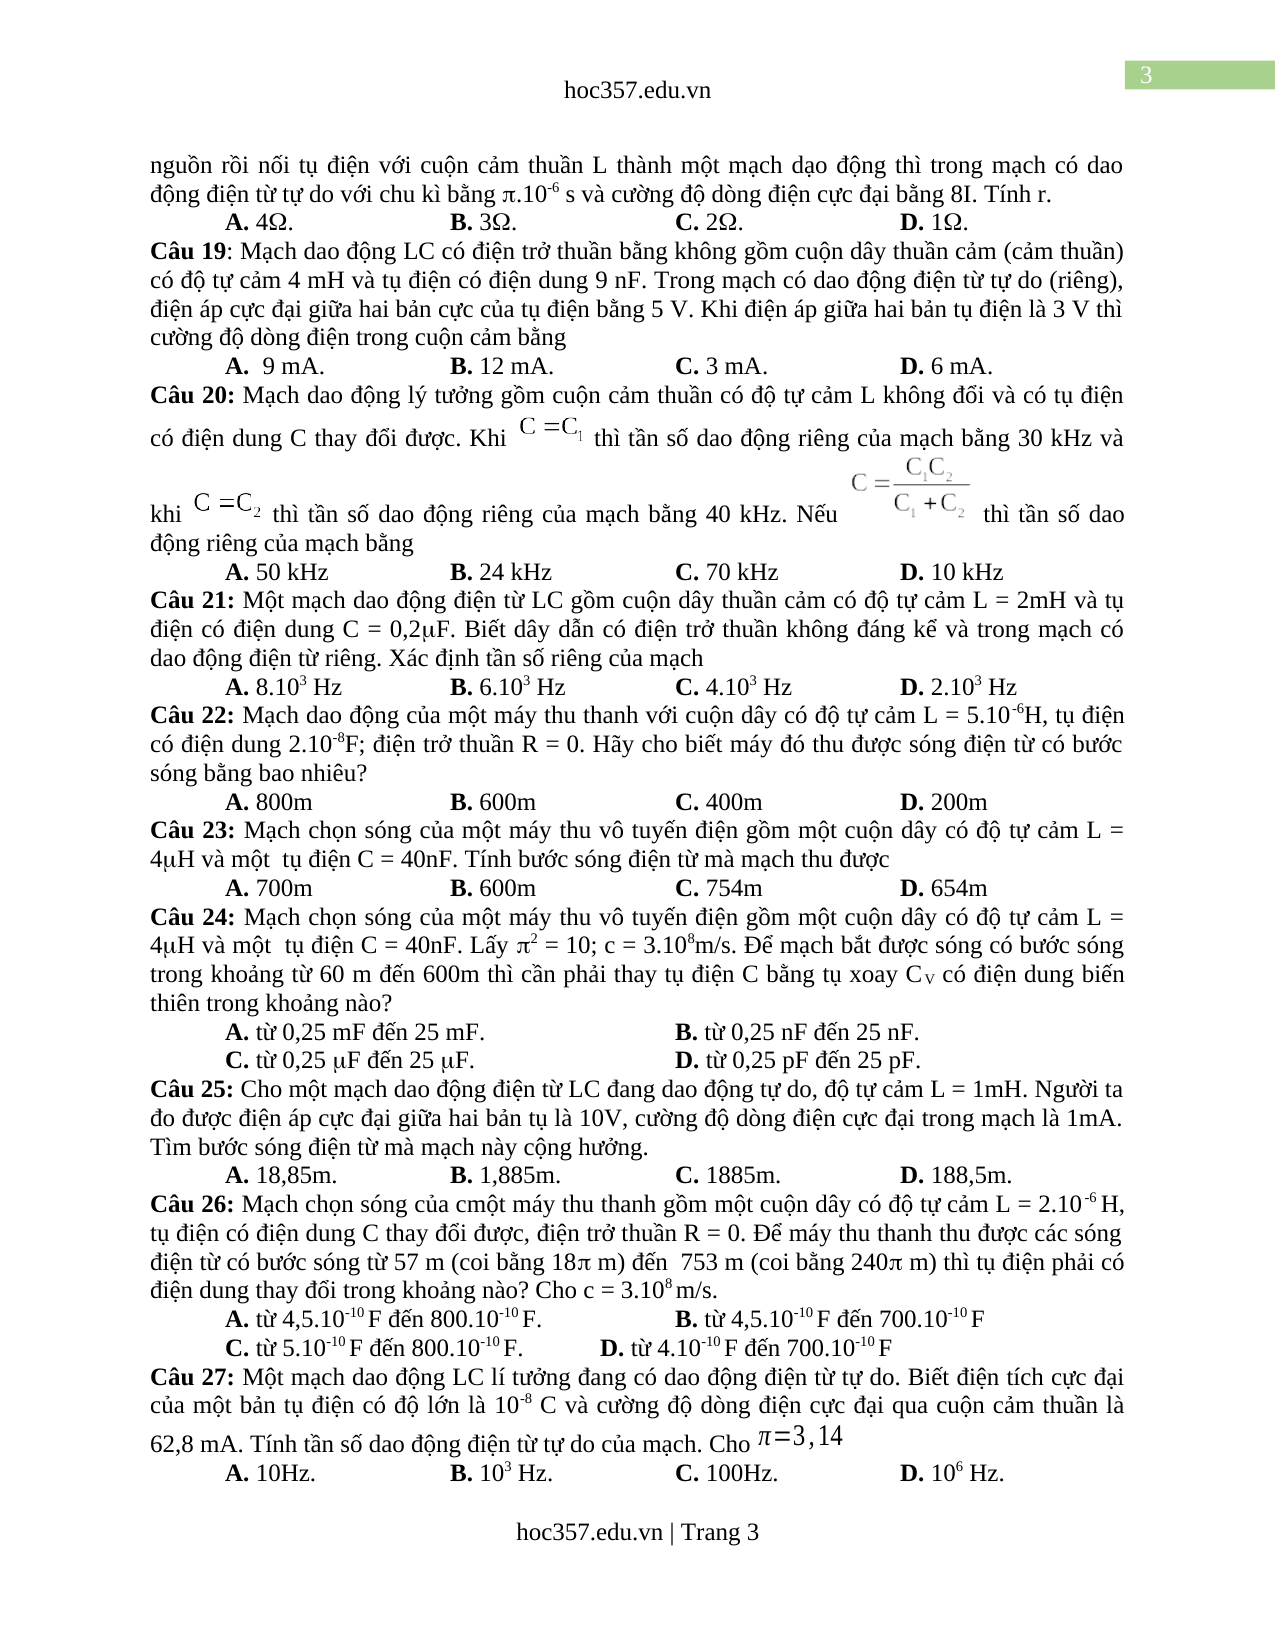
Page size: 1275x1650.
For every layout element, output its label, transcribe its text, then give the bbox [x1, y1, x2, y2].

text Câu 24: Mạch chọn sóng của một máy thu vô tuyến điện gồm một cuộn dây có độ tự cảm L = 4H và một tụ điện C = 40nF. Lấy 2 = 10; c = 3.108m/s. Để mạch bắt được sóng có bước sóng trong khoảng từ 60 m đến 600m thì cần phải thay tụ điện C bằng tụ xoay CV có điện dung biến thiên trong khoảng nào? [150, 902, 1125, 1017]
text Câu 21: Một mạch dao động điện từ LC gồm cuộn dây thuần cảm có độ tự cảm L = 2mH và tụ điện có điện dung C = 0,2F. Biết dây dẫn có điện trở thuần không đáng kể và trong mạch có dao động điện từ riêng. Xác định tần số riêng của mạch [150, 585, 1125, 672]
text A. từ 0,25 mF đến 25 mF. B. từ 0,25 nF đến 25 nF. [150, 1017, 1125, 1045]
text Câu 25: Cho một mạch dao động điện từ LC đang dao động tự do, độ tự cảm L = 1mH. Người ta đo được điện áp cực đại giữa hai bản tụ là 10V, cường độ dòng điện cực đại trong mạch là 1mA. Tìm bước sóng điện từ mà mạch này cộng hưởng. [150, 1074, 1125, 1160]
list 9 mA. B. 12 mA. C. 3 mA. D. 6 mA. [225, 351, 1125, 380]
text A. 4. B. 3. C. 2. D. 1. [150, 207, 1125, 236]
text A. từ 4,5.10-10 F đến 800.10-10 F. B. từ 4,5.10-10 F đến 700.10-10 F [150, 1304, 1125, 1333]
text A. 10Hz. B. 103 Hz. C. 100Hz. D. 106 Hz. [150, 1458, 1125, 1487]
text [150, 150, 1125, 207]
text Câu 23: Mạch chọn sóng của một máy thu vô tuyến điện gồm một cuộn dây có độ tự cảm L = 4H và một tụ điện C = 40nF. Tính bước sóng điện từ mà mạch thu được [150, 815, 1125, 873]
text A. 50 kHz B. 24 kHz C. 70 kHz D. 10 kHz [150, 557, 1125, 585]
text Câu 22: Mạch dao động của một máy thu thanh với cuộn dây có độ tự cảm L = 5.10-6H, tụ điện có điện dung 2.10-8F; điện trở thuần R = 0. Hãy cho biết máy đó thu được sóng điện từ có bước sóng bằng bao nhiêu? [150, 700, 1125, 787]
text A. 700m B. 600m C. 754m D. 654m [150, 873, 1125, 902]
text A. 800m B. 600m C. 400m D. 200m [150, 787, 1125, 815]
text C. từ 5.10-10 F đến 800.10-10 F. D. từ 4.10-10 F đến 700.10-10 F [150, 1333, 1125, 1362]
text Câu 26: Mạch chọn sóng của cmột máy thu thanh gồm một cuộn dây có độ tự cảm L = 2.10-6 H, tụ điện có điện dung C thay đổi được, điện trở thuần R = 0. Để máy thu thanh thu được các sóng điện từ có bước sóng từ 57 m (coi bằng 18 m) đến 753 m (coi bằng 240 m) thì tụ điện phải có điện dung thay đổi trong khoảng nào? Cho c = 3.108 m/s. [150, 1189, 1125, 1304]
text Câu 19: Mạch dao động LC có điện trở thuần bằng không gồm cuộn dây thuần cảm (cảm thuần) có độ tự cảm 4 mH và tụ điện có điện dung 9 nF. Trong mạch có dao động điện từ tự do (riêng), điện áp cực đại giữa hai bản cực của tụ điện bằng 5 V. Khi điện áp giữa hai bản tụ điện là 3 V thì cường độ dòng điện trong cuộn cảm bằng [150, 236, 1125, 351]
text Câu 20: Mạch dao động lý tưởng gồm cuộn cảm thuần có độ tự cảm L không đổi và có tụ điện có điện dung C thay đổi được. Khi thì tần số dao động riêng của mạch bằng 30 kHz và khi thì tần số dao động riêng của mạch bằng 40 kHz. Nếu thì tần số dao động riêng của mạch bằng [150, 380, 1125, 557]
text A. 18,85m. B. 1,885m. C. 1885m. D. 188,5m. [150, 1160, 1125, 1189]
text A. 8.103 Hz B. 6.103 Hz C. 4.103 Hz D. 2.103 Hz [150, 672, 1125, 700]
text C. từ 0,25 F đến 25 F. D. từ 0,25 pF đến 25 pF. [150, 1045, 1125, 1074]
text Câu 27: Một mạch dao động LC lí tưởng đang có dao động điện từ tự do. Biết điện tích cực đại của một bản tụ điện có độ lớn là 10-8 C và cường độ dòng điện cực đại qua cuộn cảm thuần là 62,8 mA. Tính tần số dao động điện từ tự do của mạch. Cho [150, 1362, 1125, 1458]
